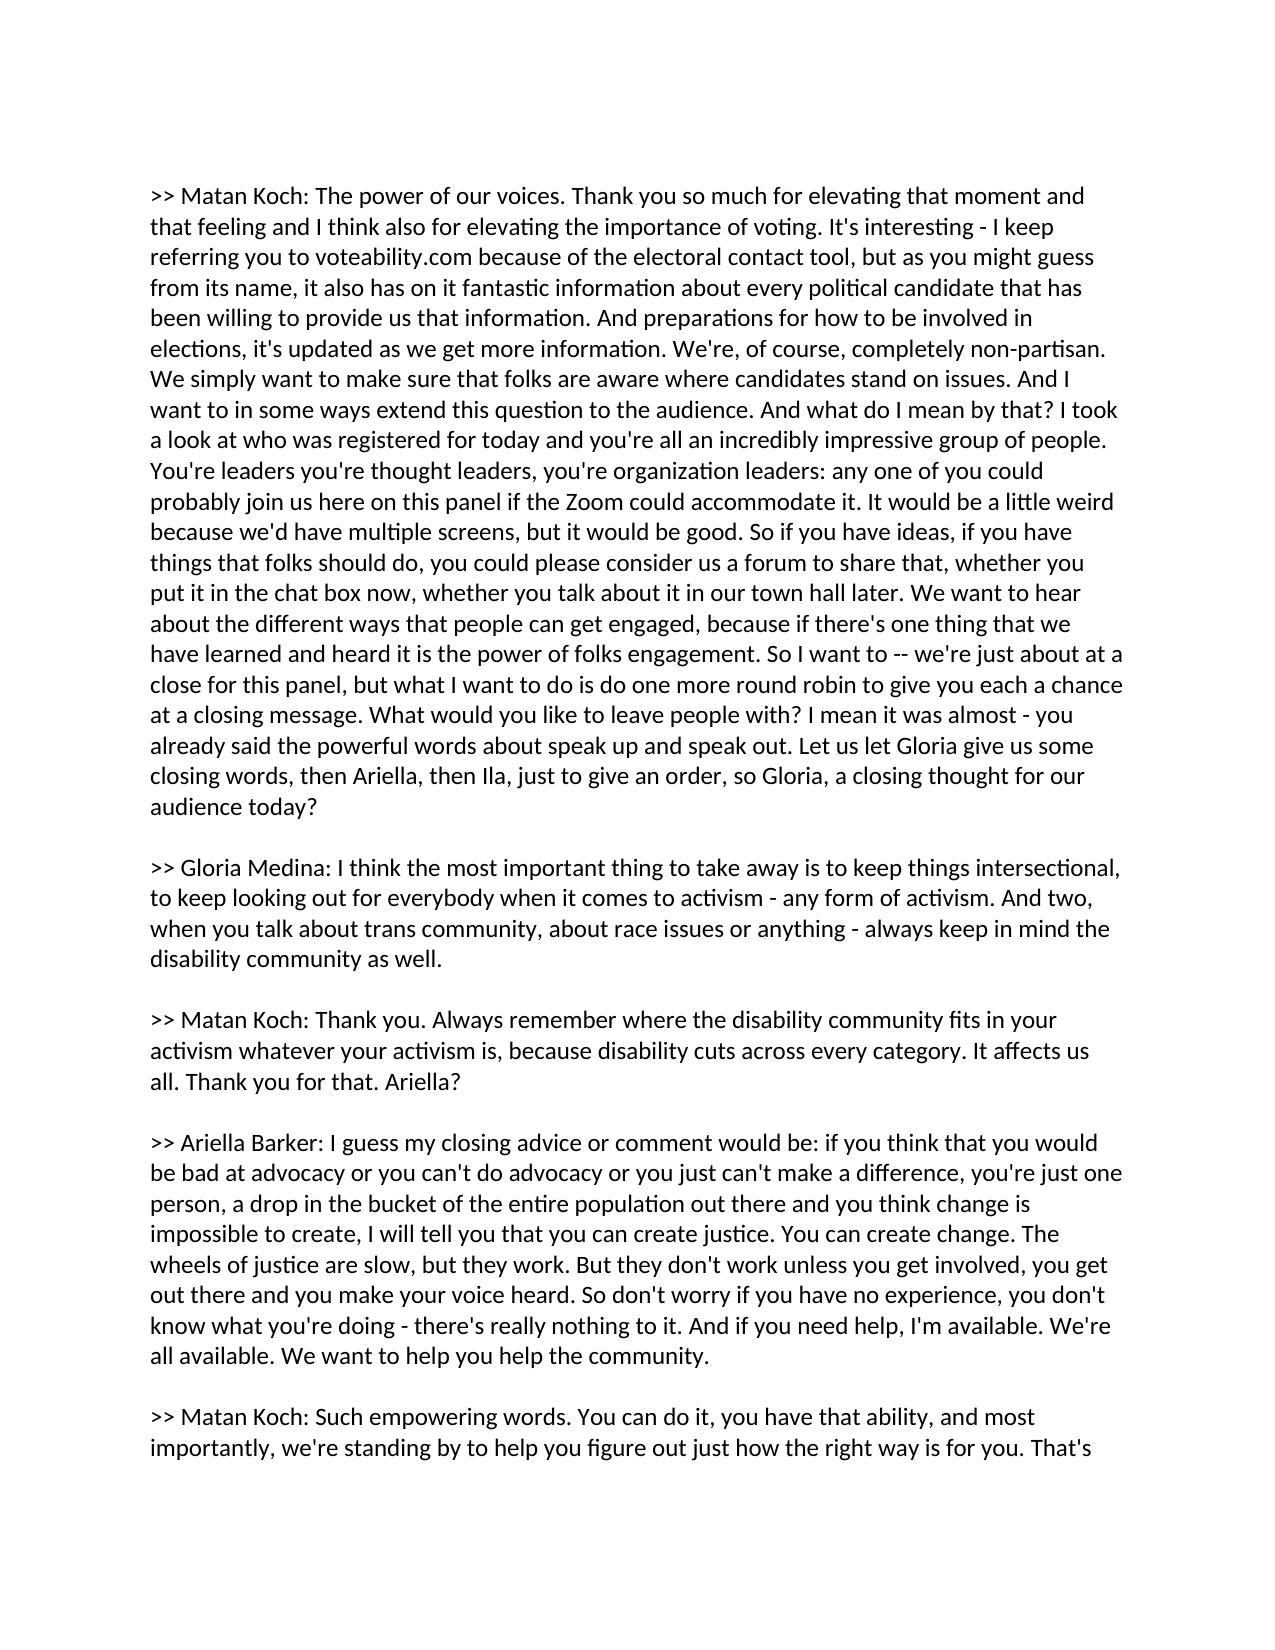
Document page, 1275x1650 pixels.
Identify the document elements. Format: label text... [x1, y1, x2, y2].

text >> Ariella Barker: I guess my closing advice or comment would be: if you think that you would be bad at advocacy or you can't do advocacy or you just can't make a difference, you're just one person, a drop in the bucket of the entire population out there and you think change is impossible to create, I will tell you that you can create justice. You can create change. The wheels of justice are slow, but they work. But they don't work unless you get involved, you get out there and you make your voice heard. So don't worry if you have no experience, you don't know what you're doing - there's really nothing to it. And if you need help, I'm available. We're all available. We want to help you help the community. [150, 1127, 1125, 1371]
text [150, 1401, 1125, 1462]
text >> Gloria Medina: I think the most important thing to take away is to keep things intersectional, to keep looking out for everybody when it comes to activism - any form of activism. And two, when you talk about trans community, about race issues or anything - always keep in mind the disability community as well. [150, 852, 1125, 974]
text >> Matan Koch: Thank you. Always remember where the disability community fits in your activism whatever your activism is, because disability cuts across every category. It affects us all. Thank you for that. Ariella? [150, 1004, 1125, 1096]
text >> Matan Koch: The power of our voices. Thank you so much for elevating that moment and that feeling and I think also for elevating the importance of voting. It's interesting - I keep referring you to voteability.com because of the electoral contact tool, but as you might guess from its name, it also has on it fantastic information about every political candidate that has been willing to provide us that information. And preparations for how to be involved in elections, it's updated as we get more information. We're, of course, completely non-partisan. We simply want to make sure that folks are aware where candidates stand on issues. And I want to in some ways extend this question to the audience. And what do I mean by that? I took a look at who was registered for today and you're all an incredibly impressive group of people. You're leaders you're thought leaders, you're organization leaders: any one of you could probably join us here on this panel if the Zoom could accommodate it. It would be a little weird because we'd have multiple screens, but it would be good. So if you have ideas, if you have things that folks should do, you could please consider us a forum to share that, whether you put it in the chat box now, whether you talk about it in our town hall later. We want to hear about the different ways that people can get engaged, because if there's one thing that we have learned and heard it is the power of folks engagement. So I want to -- we're just about at a close for this panel, but what I want to do is do one more round robin to give you each a chance at a closing message. What would you like to leave people with? I mean it was almost - you already said the powerful words about speak up and speak out. Let us let Gloria give us some closing words, then Ariella, then Ila, just to give an order, so Gloria, a closing thought for our audience today? [150, 181, 1125, 821]
